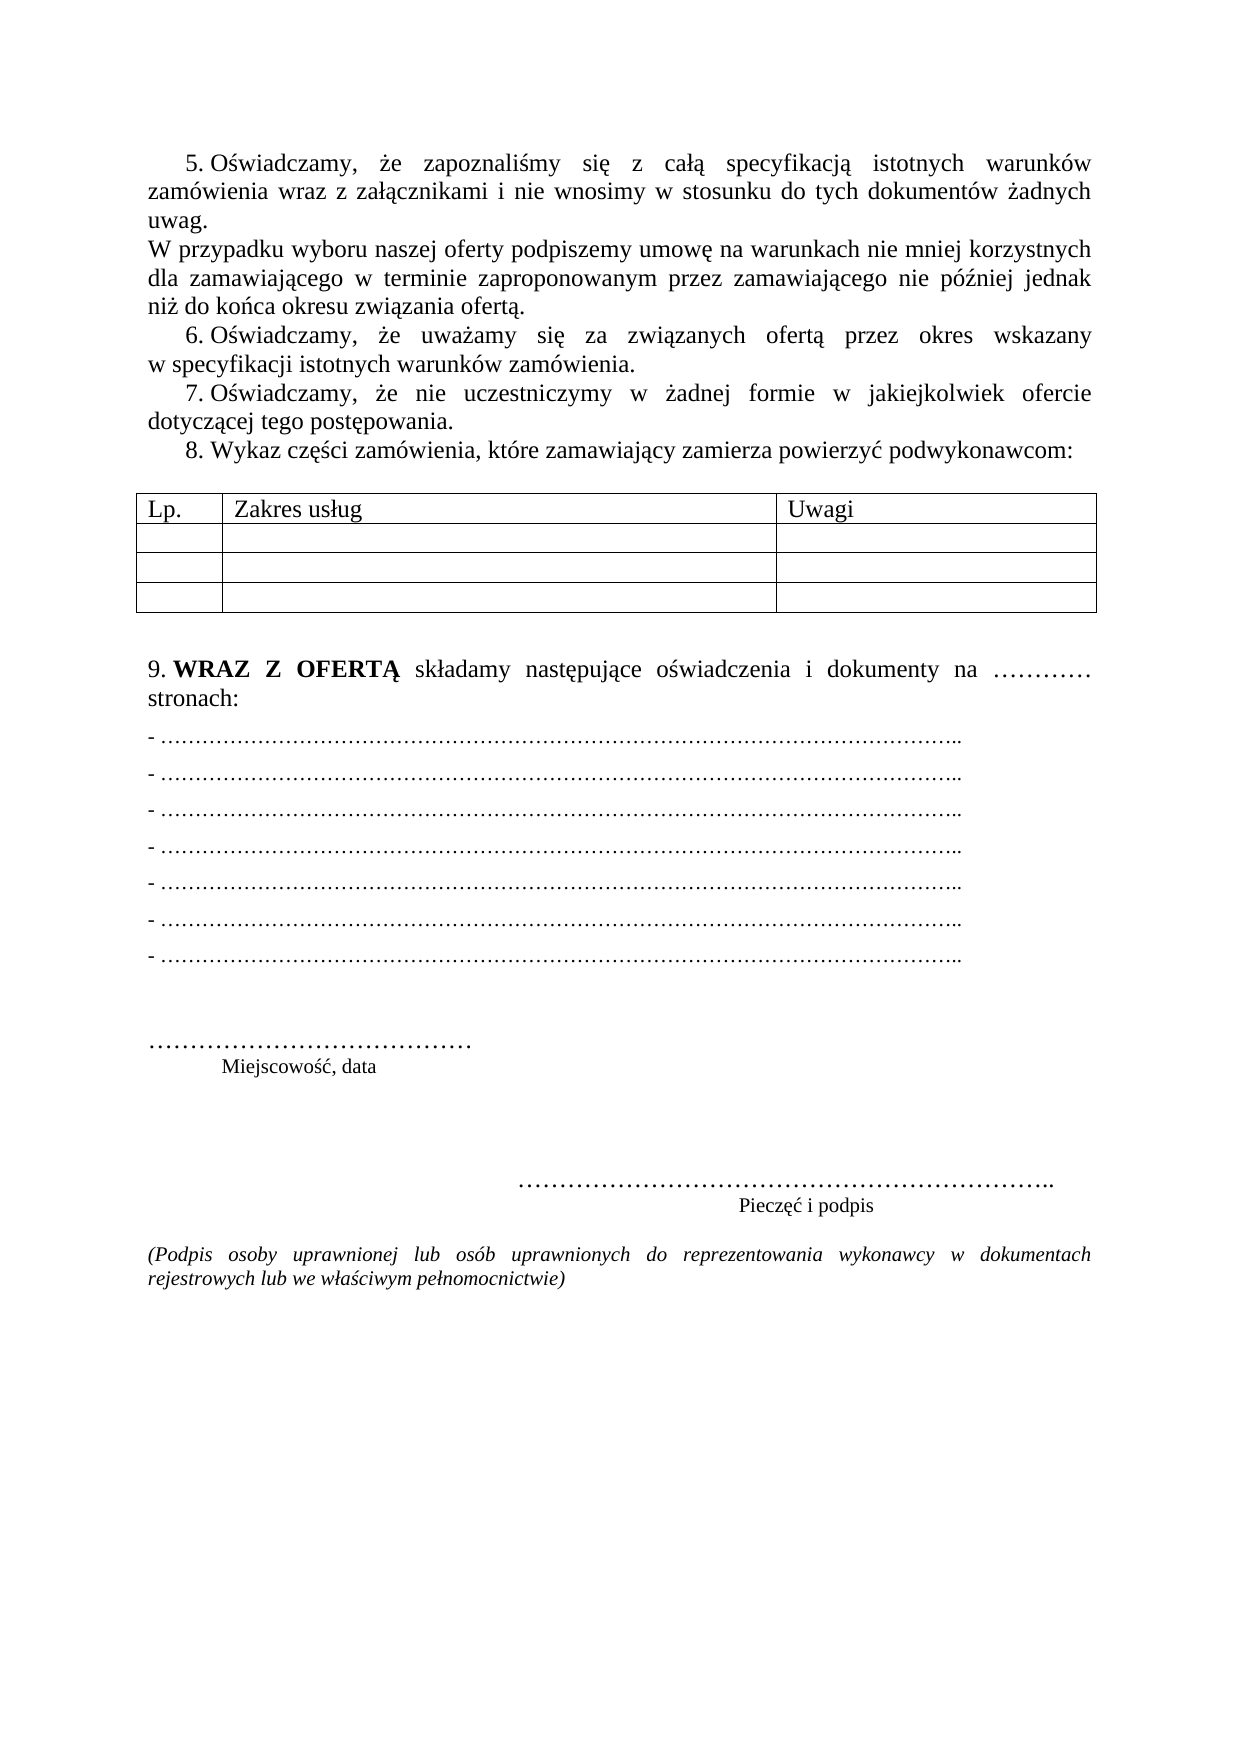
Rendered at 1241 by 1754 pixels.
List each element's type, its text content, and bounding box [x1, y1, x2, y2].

text - …………………………………………………………………………………………………….. [148, 943, 1093, 967]
table_cell [137, 583, 222, 612]
text - …………………………………………………………………………………………………….. [148, 797, 1093, 821]
text Miejscowość, data [148, 1054, 1093, 1078]
text 9. WRAZ Z OFERTĄ składamy następujące oświadczenia i dokumenty na ………… stronach: [148, 654, 1093, 712]
text ………………………………… [148, 1025, 1093, 1054]
table_header Uwagi [777, 494, 1096, 522]
text - …………………………………………………………………………………………………….. [148, 724, 1093, 748]
text 5. Oświadczamy, że zapoznaliśmy się z całą specyfikacją istotnych warunków zamówienia wraz z załącznikami i nie wnosimy w stosunku do tych dokumentów żadnych uwag. W przypadku wyboru naszej oferty podpiszemy umowę na warunkach nie mniej korzystnych dla zamawiającego w terminie zaproponowanym przez zamawiającego nie później jednak niż do końca okresu związania ofertą. [148, 148, 1093, 320]
text 6. Oświadczamy, że uważamy się za związanych ofertą przez okres wskazany w specyfikacji istotnych warunków zamówienia. [148, 320, 1093, 378]
table_cell [137, 524, 222, 552]
table_cell [223, 583, 776, 612]
table_cell [223, 524, 776, 552]
table_cell [777, 583, 1096, 612]
table_cell [777, 524, 1096, 552]
table_cell [223, 553, 776, 582]
table_cell [137, 553, 222, 582]
text (Podpis osoby uprawnionej lub osób uprawnionych do reprezentowania wykonawcy w dokumentach rejestrowych lub we właściwym pełnomocnictwie) [148, 1242, 1093, 1290]
table_header Lp. [137, 494, 222, 522]
text - …………………………………………………………………………………………………….. [148, 907, 1093, 931]
text 8. Wykaz części zamówienia, które zamawiający zamierza powierzyć podwykonawcom: [148, 435, 1093, 464]
text 7. Oświadczamy, że nie uczestniczymy w żadnej formie w jakiejkolwiek ofercie dotyczącej tego postępowania. [148, 378, 1093, 435]
text ……………………………………………………….. [148, 1164, 1093, 1193]
table_header Zakres usług [223, 494, 776, 522]
text - …………………………………………………………………………………………………….. [148, 834, 1093, 858]
table_cell [777, 553, 1096, 582]
text - …………………………………………………………………………………………………….. [148, 761, 1093, 785]
text Pieczęć i podpis [727, 1193, 1093, 1217]
text - …………………………………………………………………………………………………….. [148, 870, 1093, 894]
